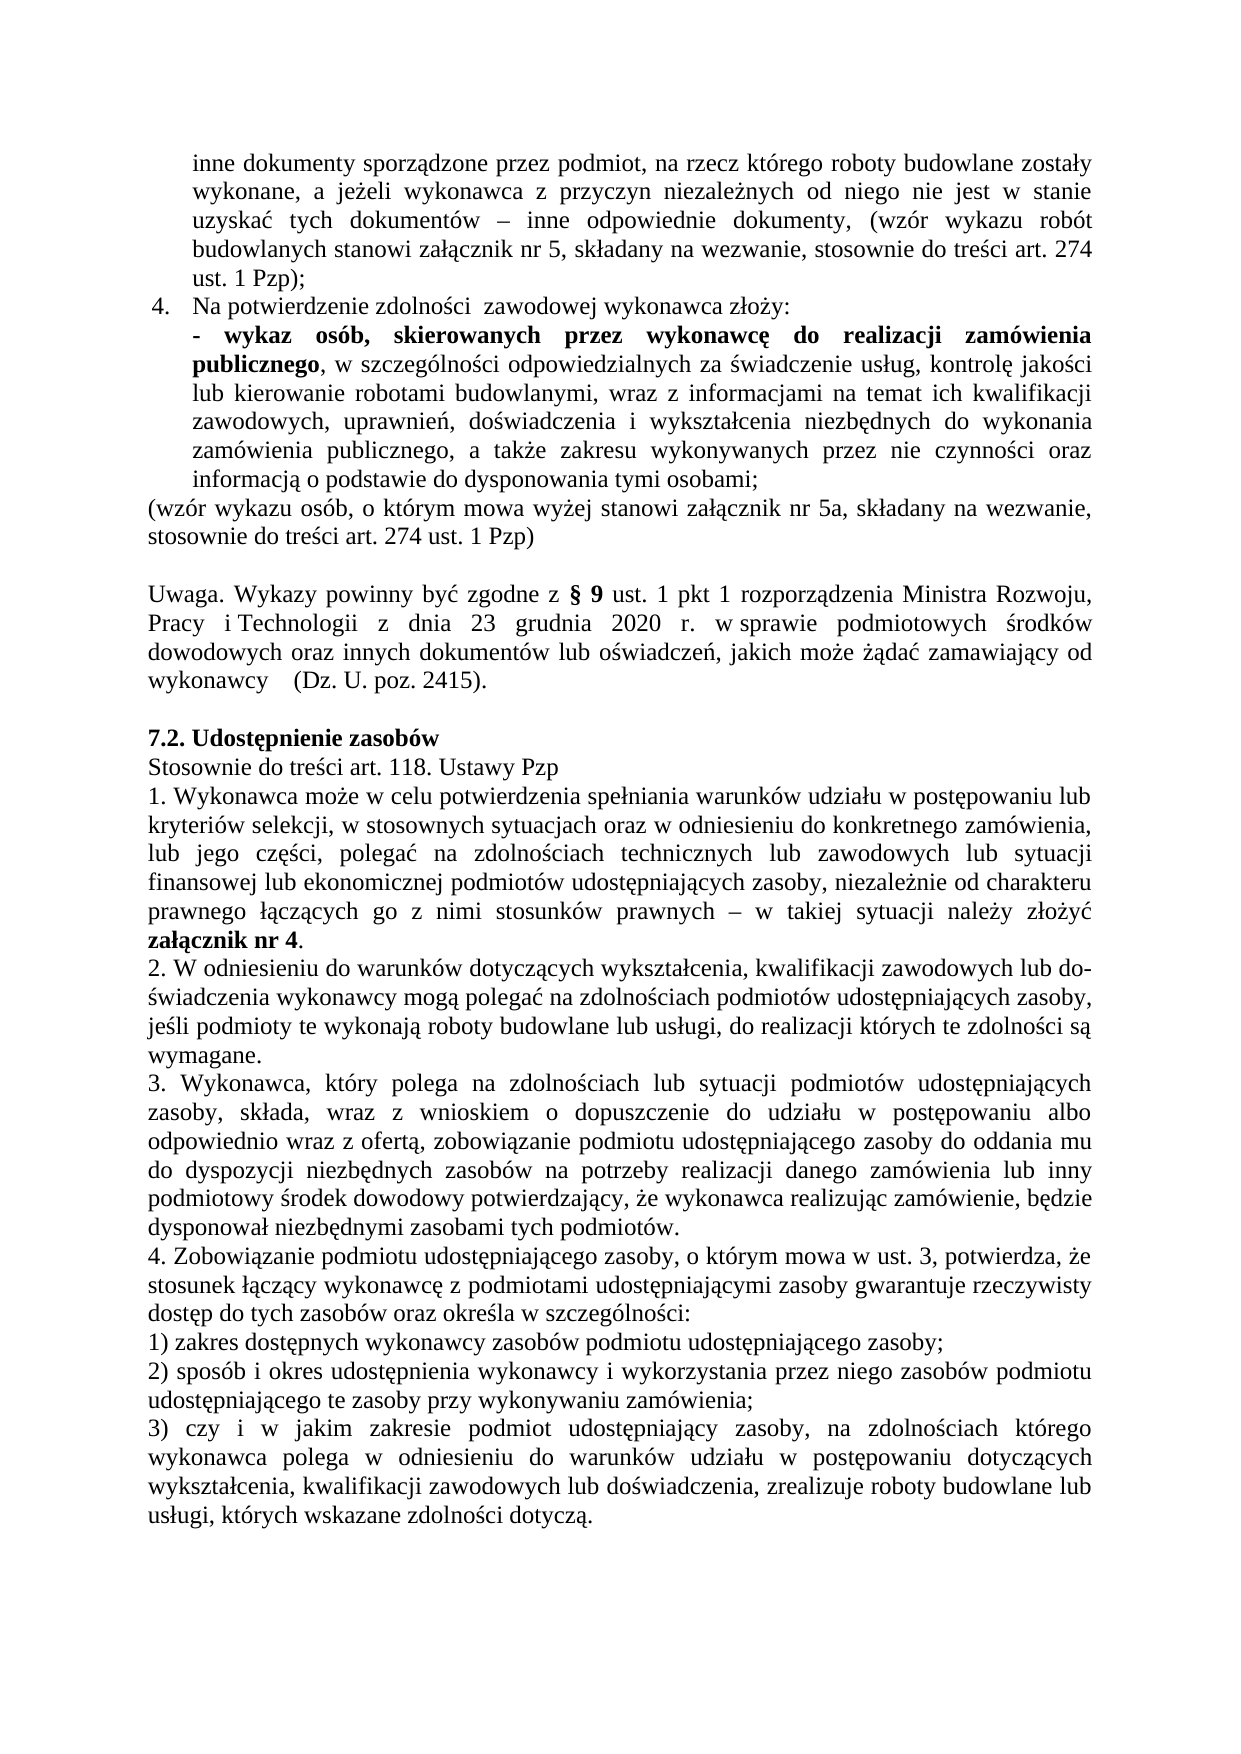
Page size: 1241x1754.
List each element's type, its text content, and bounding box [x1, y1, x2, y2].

text 7.2. Udostępnienie zasobów [148, 723, 1093, 752]
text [192, 148, 1093, 291]
text - wykaz osób, skierowanych przez wykonawcę do realizacji zamówienia publicznego, w szczególności odpowiedzialnych za świadczenie usług, kontrolę jakości lub kierowanie robotami budowlanymi, wraz z informacjami na temat ich kwalifikacji zawodowych, uprawnień, doświadczenia i wykształcenia niezbędnych do wykonania zamówienia publicznego, a także zakresu wykonywanych przez nie czynności oraz informacją o podstawie do dysponowania tymi osobami; [192, 320, 1093, 493]
text 2) sposób i okres udostępnienia wykonawcy i wykorzystania przez niego zasobów podmiotu udostępniającego te zasoby przy wykonywaniu zamówienia; [148, 1356, 1093, 1413]
list Na potwierdzenie zdolności zawodowej wykonawca złoży: [151, 291, 1093, 320]
text 2. W odniesieniu do warunków dotyczących wykształcenia, kwalifikacji zawodowych lub do-świadczenia wykonawcy mogą polegać na zdolnościach podmiotów udostępniających zasoby, jeśli podmioty te wykonają roboty budowlane lub usługi, do realizacji których te zdolności są wymagane. [148, 953, 1093, 1068]
text 4. Zobowiązanie podmiotu udostępniającego zasoby, o którym mowa w ust. 3, potwierdza, że stosunek łączący wykonawcę z podmiotami udostępniającymi zasoby gwarantuje rzeczywisty dostęp do tych zasobów oraz określa w szczególności: [148, 1241, 1093, 1327]
text 3. Wykonawca, który polega na zdolnościach lub sytuacji podmiotów udostępniających zasoby, składa, wraz z wnioskiem o dopuszczenie do udziału w postępowaniu albo odpowiednio wraz z ofertą, zobowiązanie podmiotu udostępniającego zasoby do oddania mu do dyspozycji niezbędnych zasobów na potrzeby realizacji danego zamówienia lub inny podmiotowy środek dowodowy potwierdzający, że wykonawca realizując zamówienie, będzie dysponował niezbędnymi zasobami tych podmiotów. [148, 1068, 1093, 1241]
text 1. Wykonawca może w celu potwierdzenia spełniania warunków udziału w postępowaniu lub kryteriów selekcji, w stosownych sytuacjach oraz w odniesieniu do konkretnego zamówienia, lub jego części, polegać na zdolnościach technicznych lub zawodowych lub sytuacji finansowej lub ekonomicznej podmiotów udostępniających zasoby, niezależnie od charakteru prawnego łączących go z nimi stosunków prawnych – w takiej sytuacji należy złożyć załącznik nr 4. [148, 781, 1093, 953]
text Uwaga. Wykazy powinny być zgodne z § 9 ust. 1 pkt 1 rozporządzenia Ministra Rozwoju, Pracy i Technologii z dnia 23 grudnia 2020 r. w sprawie podmiotowych środków dowodowych oraz innych dokumentów lub oświadczeń, jakich może żądać zamawiający od wykonawcy (Dz. U. poz. 2415). [148, 579, 1093, 694]
text (wzór wykazu osób, o którym mowa wyżej stanowi załącznik nr 5a, składany na wezwanie, stosownie do treści art. 274 ust. 1 Pzp) [148, 493, 1093, 550]
text Stosownie do treści art. 118. Ustawy Pzp [148, 752, 1093, 781]
text 1) zakres dostępnych wykonawcy zasobów podmiotu udostępniającego zasoby; [148, 1327, 1093, 1356]
text 3) czy i w jakim zakresie podmiot udostępniający zasoby, na zdolnościach którego wykonawca polega w odniesieniu do warunków udziału w postępowaniu dotyczących wykształcenia, kwalifikacji zawodowych lub doświadczenia, zrealizuje roboty budowlane lub usługi, których wskazane zdolności dotyczą. [148, 1413, 1093, 1528]
